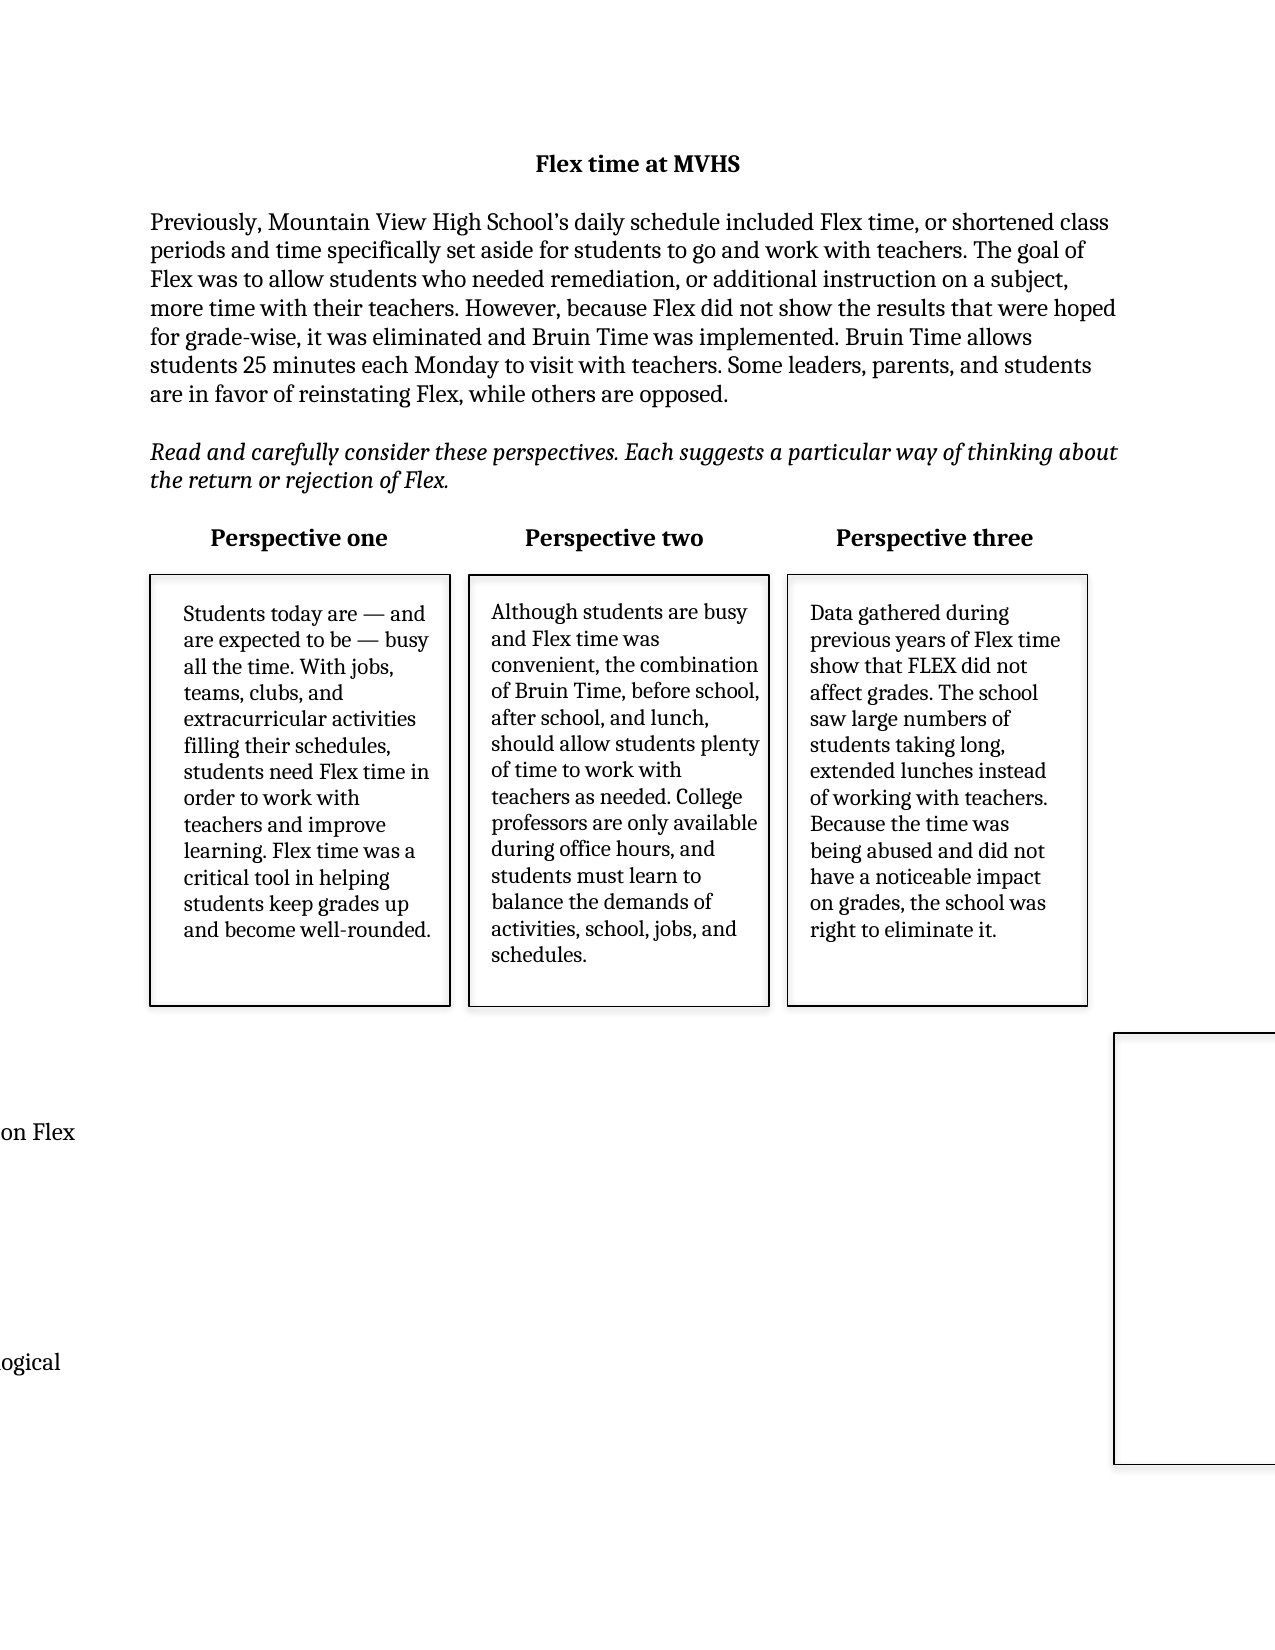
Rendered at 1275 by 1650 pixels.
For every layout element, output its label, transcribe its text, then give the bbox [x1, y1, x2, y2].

text Flex time at MVHS [150, 150, 1125, 179]
text Perspective one Perspective two Perspective three [150, 524, 1125, 552]
text Read and carefully consider these perspectives. Each suggests a particular way of thinking about the return or rejection of Flex. [150, 437, 1125, 495]
text Previously, Mountain View High School’s daily schedule included Flex time, or shortened class periods and time specifically set aside for students to go and work with teachers. The goal of Flex was to allow students who needed remediation, or additional instruction on a subject, more time with their teachers. However, because Flex did not show the results that were hoped for grade-wise, it was eliminated and Bruin Time was implemented. Bruin Time allows students 25 minutes each Monday to visit with teachers. Some leaders, parents, and students are in favor of reinstating Flex, while others are opposed. [150, 207, 1125, 409]
